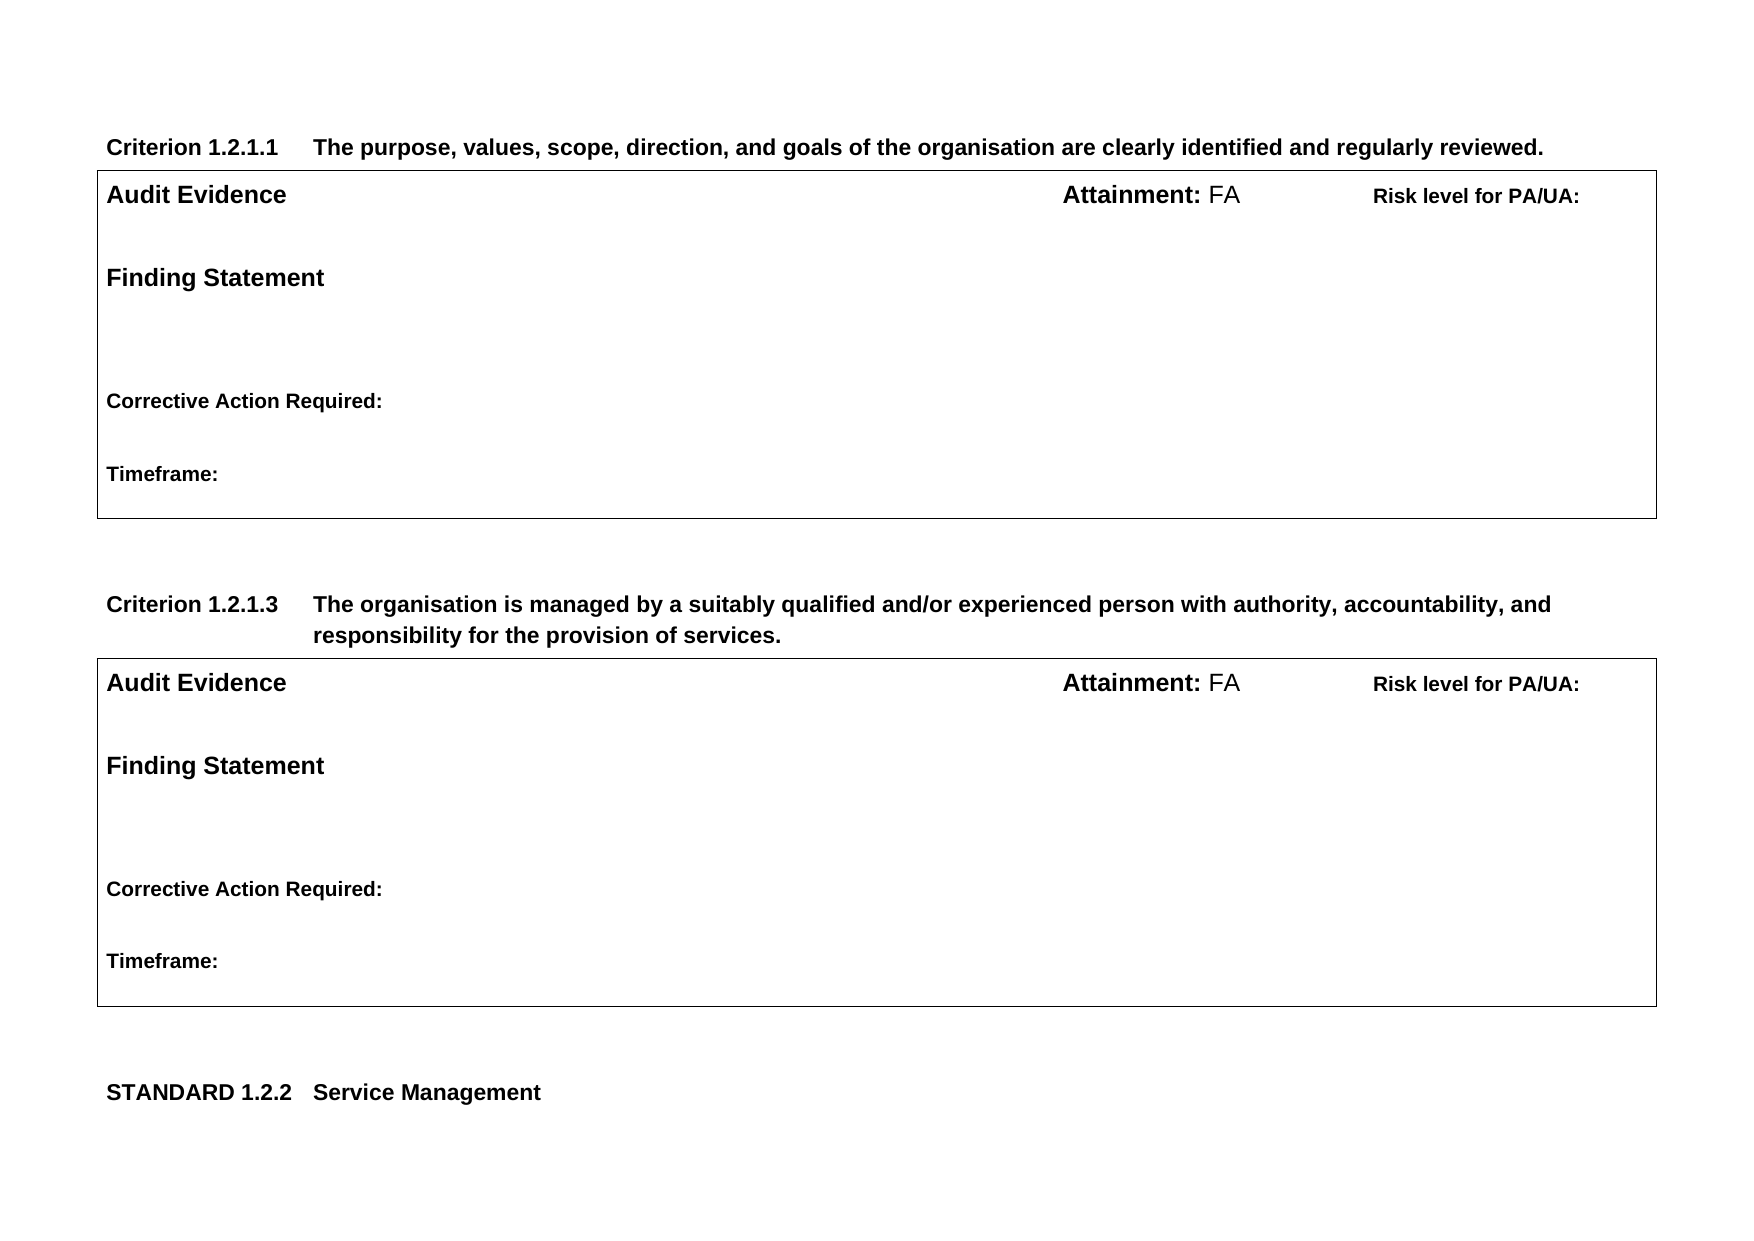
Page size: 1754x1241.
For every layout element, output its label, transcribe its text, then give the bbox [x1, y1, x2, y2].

text Criterion 1.2.1.1 The purpose, values, scope, direction, and goals of the organisation are clearly identified and regularly reviewed. [106, 134, 1648, 160]
text Finding Statement [98, 254, 1656, 292]
text Finding Statement [98, 741, 1656, 779]
text Corrective Action Required: [106, 389, 1648, 413]
text Timeframe: [98, 940, 1656, 973]
text Corrective Action Required: [106, 877, 1648, 901]
text Timeframe: [98, 452, 1656, 485]
text Audit Evidence Attainment: FA Risk level for PA/UA: [98, 171, 1656, 208]
text STANDARD 1.2.2 Service Management [106, 1079, 1648, 1106]
text Criterion 1.2.1.3 The organisation is managed by a suitably qualified and/or experienced person with authority, accountability, and responsibility for the provision of services. [106, 591, 1648, 648]
text Audit Evidence Attainment: FA Risk level for PA/UA: [98, 659, 1656, 696]
